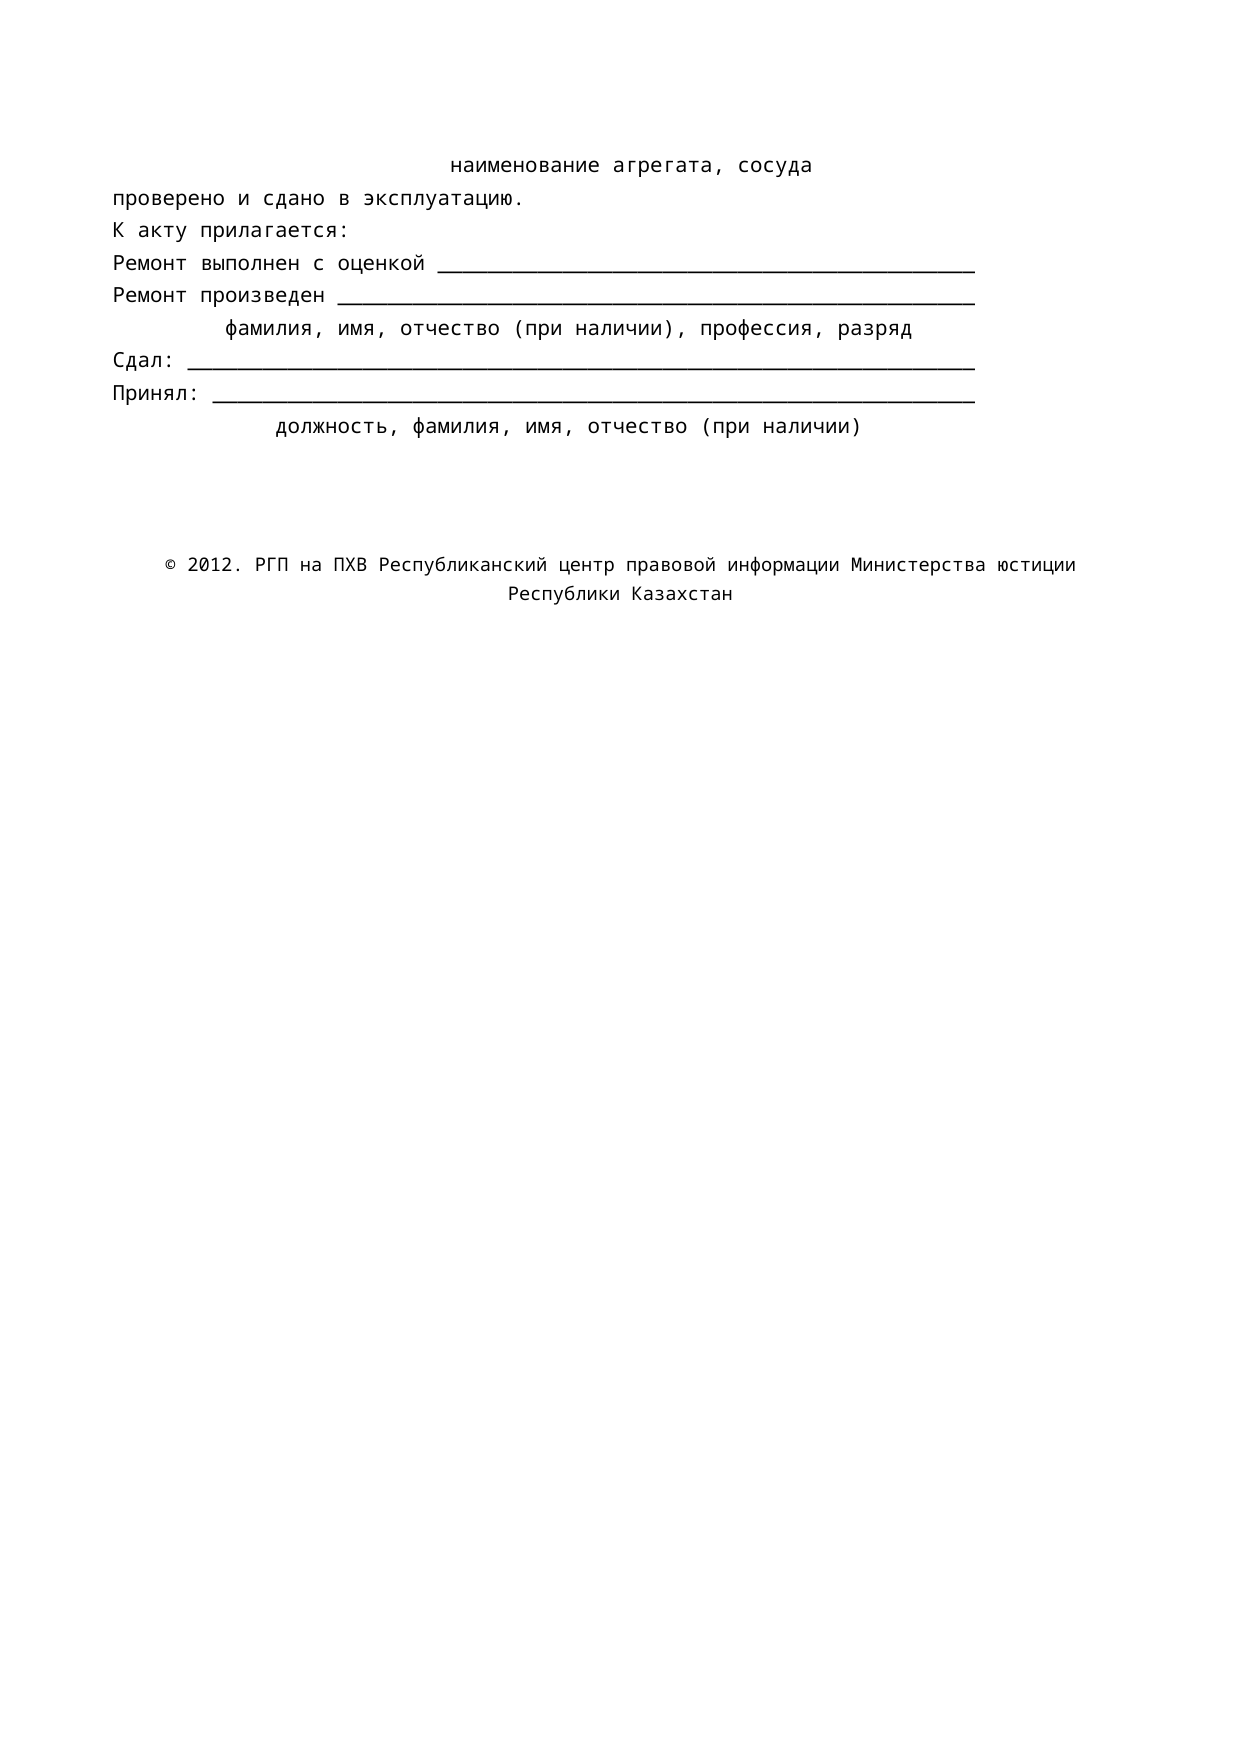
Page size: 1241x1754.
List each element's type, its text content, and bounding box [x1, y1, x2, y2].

text К акту прилагается: Ремонт выполнен с оценкой ___________________________________________ Ремонт произведен ___________________________________________________ фамилия, имя, отчество (при наличии), профессия, разряд Сдал: _______________________________________________________________ Принял: _____________________________________________________________ должность, фамилия, имя, отчество (при наличии) [112, 215, 1128, 439]
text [112, 150, 1128, 211]
text © 2012. РГП на ПХВ Республиканский центр правовой информации Министерства юстиции Республики Казахстан [112, 551, 1128, 606]
